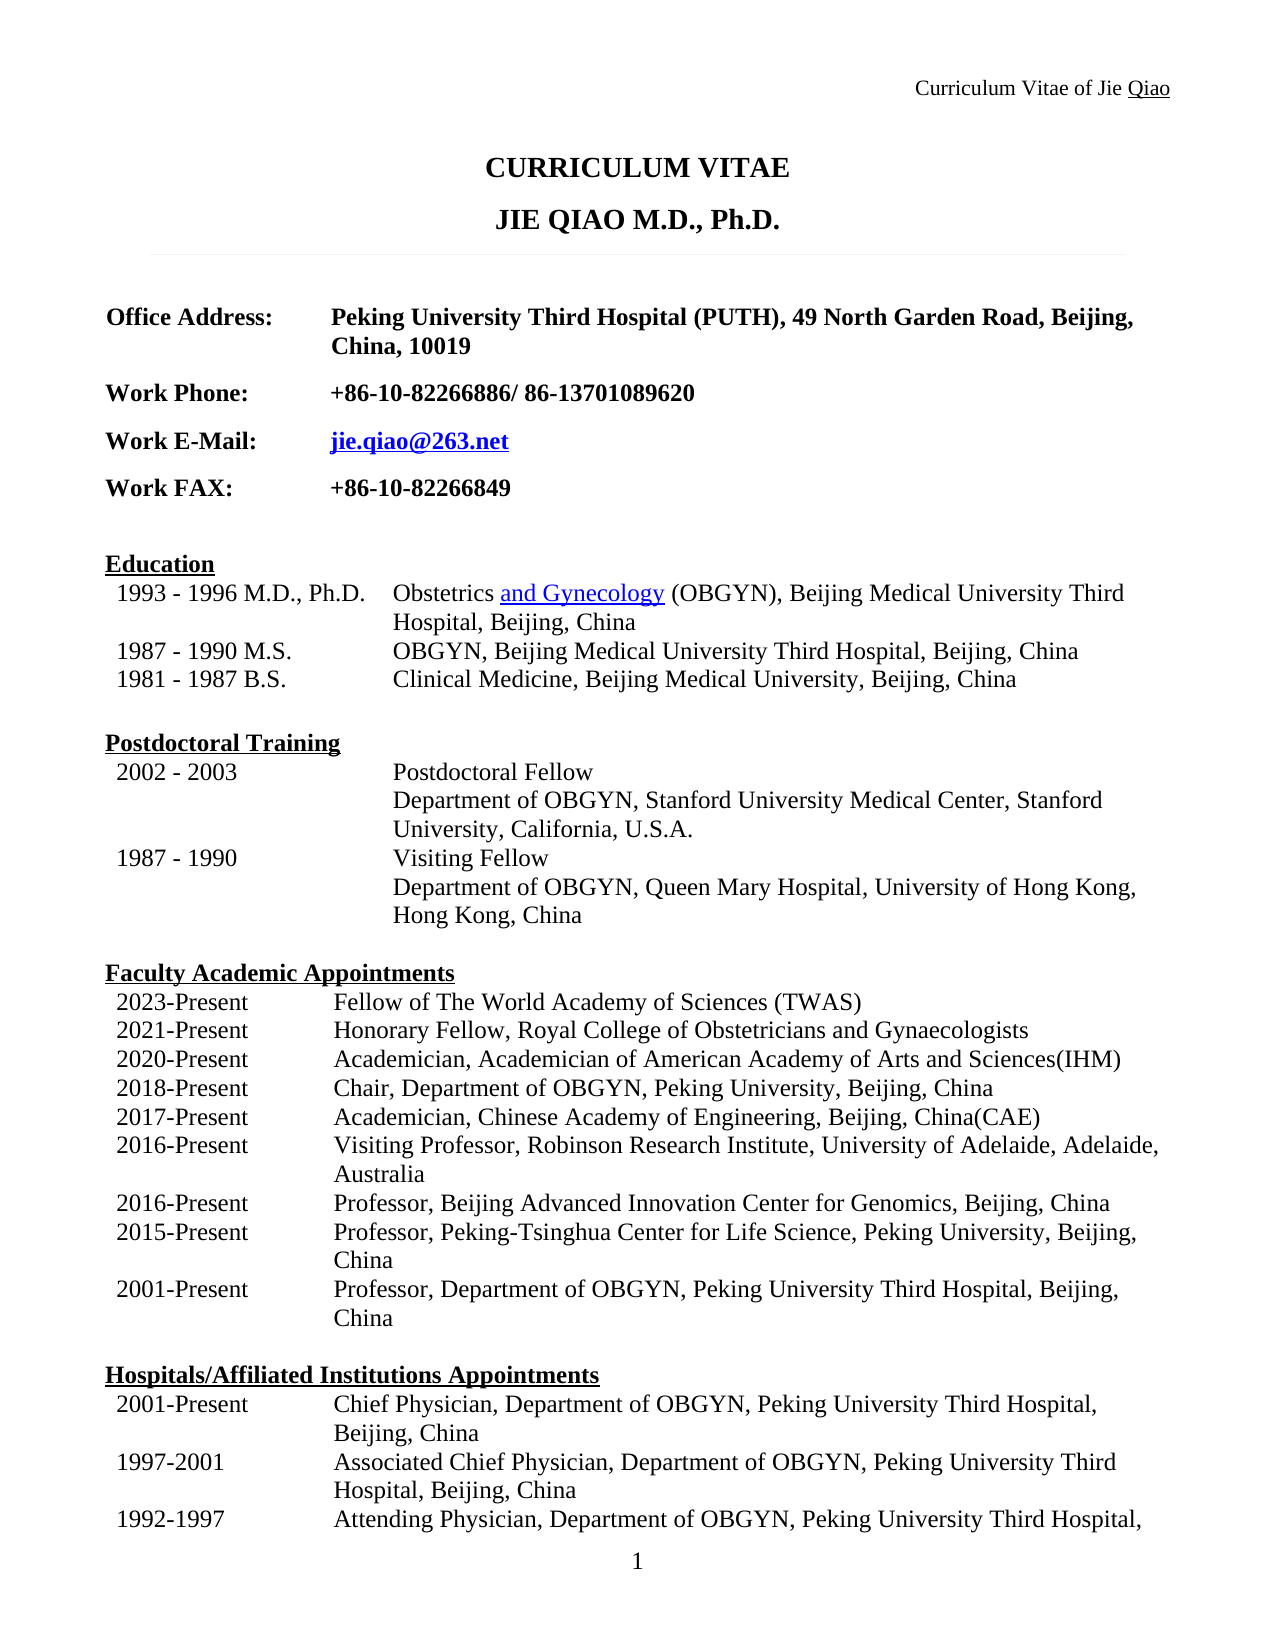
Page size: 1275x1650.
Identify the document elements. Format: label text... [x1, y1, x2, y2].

table_cell 1987 - 1990 [105, 843, 381, 929]
table_cell Academician, Chinese Academy of Engineering, Beijing, China(CAE) [322, 1102, 1182, 1130]
table_cell 2018-Present [105, 1073, 322, 1102]
text Work Phone: +86-10-82266886/ 86-13701089620 [105, 378, 1170, 407]
table_cell 2015-Present [105, 1217, 322, 1274]
table_cell 2016-Present [105, 1188, 322, 1217]
table_header Postdoctoral Fellow Department of OBGYN, Stanford University Medical Center, Stanford University, California, U.S.A. [381, 757, 1182, 843]
text Postdoctoral Training [105, 728, 1170, 757]
text Faculty Academic Appointments [105, 958, 1170, 987]
table_header Chief Physician, Department of OBGYN, Peking University Third Hospital, Beijing, China [322, 1389, 1182, 1447]
table_cell Professor, Beijing Advanced Innovation Center for Genomics, Beijing, China [322, 1188, 1182, 1217]
table_header 2001-Present [105, 1389, 322, 1447]
table_cell 2016-Present [105, 1130, 322, 1188]
table_cell Honorary Fellow, Royal College of Obstetricians and Gynaecologists [322, 1015, 1182, 1044]
table_cell OBGYN, Beijing Medical University Third Hospital, Beijing, China [381, 636, 1182, 664]
table_cell Academician, Academician of American Academy of Arts and Sciences(IHM) [322, 1044, 1182, 1073]
table_cell Chair, Department of OBGYN, Peking University, Beijing, China [322, 1073, 1182, 1102]
table_cell 1987 - 1990 M.S. [105, 636, 381, 664]
table_cell 1992-1997 [105, 1504, 322, 1533]
table_cell 2017-Present [105, 1102, 322, 1130]
table_header 2023-Present [105, 987, 322, 1015]
text Hospitals/Affiliated Institutions Appointments [105, 1360, 1170, 1389]
table_header 1993 - 1996 M.D., Ph.D. [105, 578, 381, 636]
text Education [105, 549, 1170, 578]
text Work FAX: +86-10-82266849 [105, 473, 1170, 502]
text JIE QIAO M.D., Ph.D. [105, 202, 1170, 236]
table_cell Clinical Medicine, Beijing Medical University, Beijing, China [381, 665, 1182, 699]
table_cell Professor, Department of OBGYN, Peking University Third Hospital, Beijing, China [322, 1274, 1182, 1332]
table_cell 1997-2001 [105, 1447, 322, 1504]
text Office Address: Peking University Third Hospital (PUTH), 49 North Garden Road, Beijing, China, 10019 [106, 302, 1170, 359]
table_cell 2021-Present [105, 1015, 322, 1044]
table_cell Visiting Professor, Robinson Research Institute, University of Adelaide, Adelaide, Australia [322, 1130, 1182, 1188]
table_header 2002 - 2003 [105, 757, 381, 843]
table_cell 1981 - 1987 B.S. [105, 665, 381, 699]
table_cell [322, 1504, 1182, 1533]
table_header Obstetrics and Gynecology (OBGYN), Beijing Medical University Third Hospital, Beijing, China [381, 578, 1182, 636]
table_cell 2001-Present [105, 1274, 322, 1332]
table_cell 2020-Present [105, 1044, 322, 1073]
table_header Fellow of The World Academy of Sciences (TWAS) [322, 987, 1182, 1015]
text CURRICULUM VITAE [105, 150, 1170, 183]
table_cell Visiting Fellow Department of OBGYN, Queen Mary Hospital, University of Hong Kong, Hong Kong, China [381, 843, 1182, 929]
text Work E-Mail: jie.qiao@263.net [105, 426, 1170, 454]
table_cell Associated Chief Physician, Department of OBGYN, Peking University Third Hospital, Beijing, China [322, 1447, 1182, 1504]
table_cell Professor, Peking-Tsinghua Center for Life Science, Peking University, Beijing, China [322, 1217, 1182, 1274]
